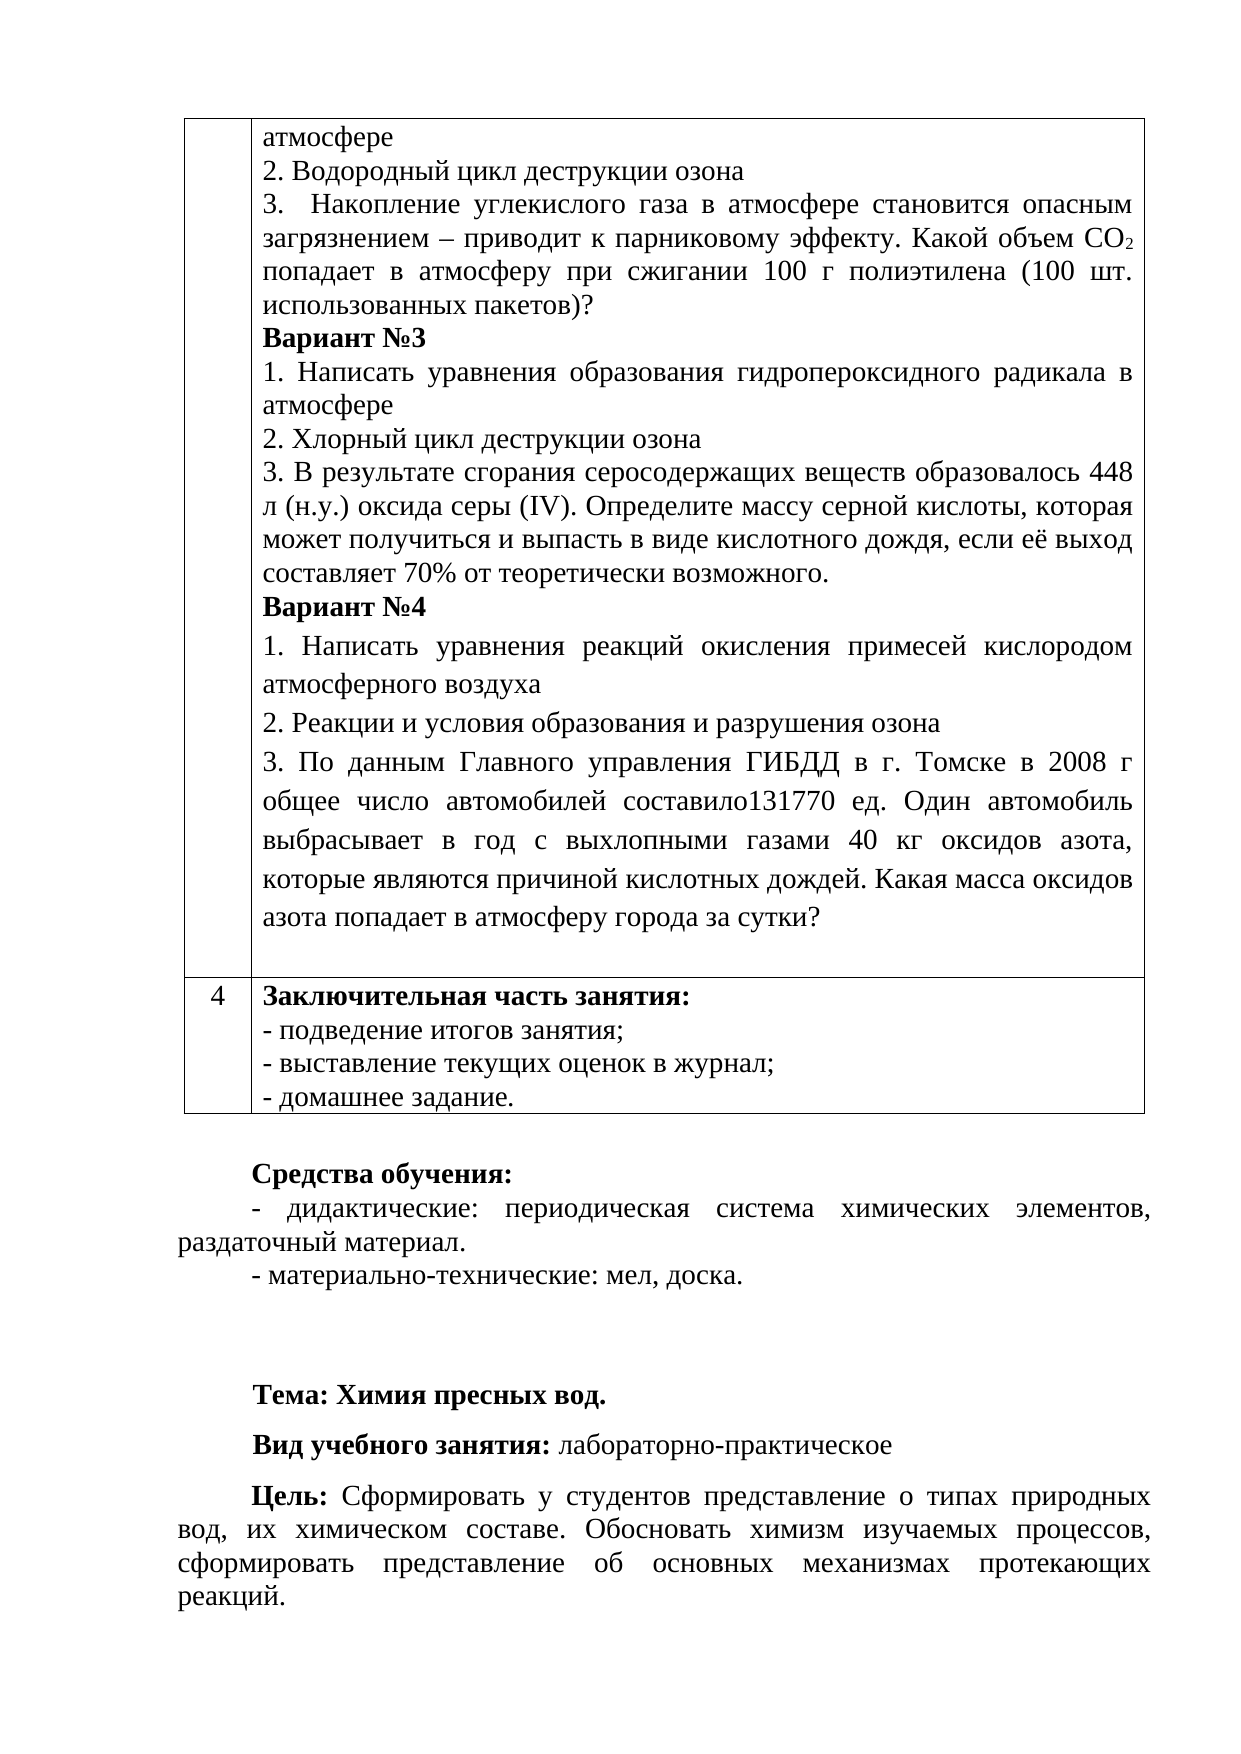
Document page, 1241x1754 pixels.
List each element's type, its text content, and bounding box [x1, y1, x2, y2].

text - материально-технические: мел, доска. [177, 1257, 1152, 1291]
table_cell Заключительная часть занятия: - подведение итогов занятия; - выставление текущих оценок в журнал; - домашнее задание. [252, 978, 1144, 1112]
text Цель: Сформировать у студентов представление о типах природных вод, их химическом составе. Обосновать химизм изучаемых процессов, сформировать представление об основных механизмах протекающих реакций. [177, 1478, 1152, 1612]
text - дидактические: периодическая система химических элементов, раздаточный материал. [177, 1190, 1152, 1257]
text Средства обучения: [177, 1157, 1152, 1190]
table_cell 4 [185, 978, 251, 1112]
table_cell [252, 119, 1144, 977]
text Тема: Химия пресных вод. [177, 1377, 1152, 1411]
text Вид учебного занятия: лабораторно-практическое [177, 1427, 1152, 1461]
table_cell 3 [185, 119, 251, 977]
